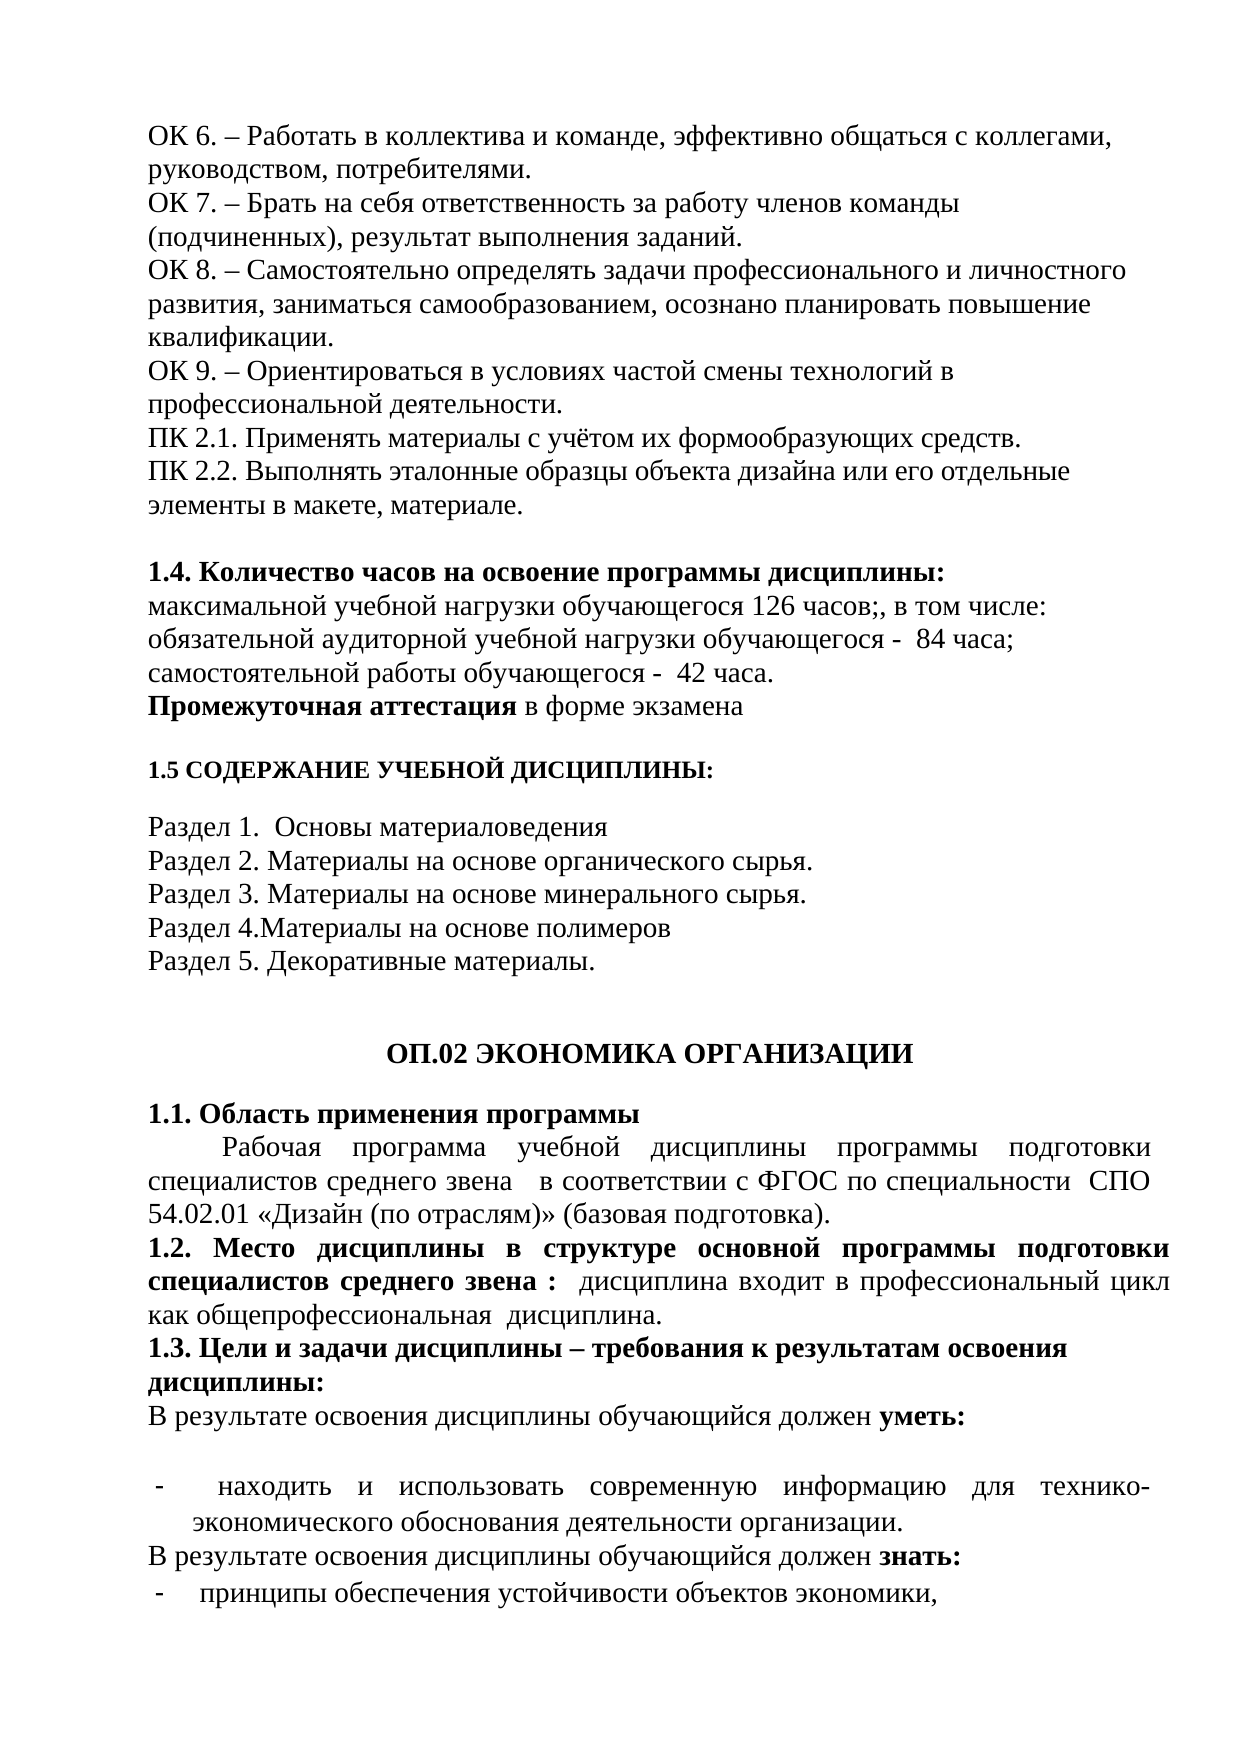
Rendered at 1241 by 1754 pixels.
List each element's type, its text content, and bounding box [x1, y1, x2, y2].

text 1.5 СОДЕРЖАНИЕ УЧЕБНОЙ ДИСЦИПЛИНЫ: [148, 755, 1152, 784]
text Раздел 2. Материалы на основе органического сырья. [148, 843, 1152, 876]
text ОП.02 ЭКОНОМИКА ОРГАНИЗАЦИИ [148, 1036, 1152, 1070]
text обязательной аудиторной учебной нагрузки обучающегося - 84 часа; [148, 621, 1152, 655]
list принципы обеспечения устойчивости объектов экономики, [154, 1571, 1152, 1611]
text максимальной учебной нагрузки обучающегося 126 часов;, в том числе: [148, 588, 1152, 621]
text ОК 8. – Самостоятельно определять задачи профессионального и личностного развития, заниматься самообразованием, осознано планировать повышение квалификации. [148, 252, 1152, 353]
text ПК 2.1. Применять материалы с учётом их формообразующих средств. [148, 420, 1152, 453]
text В результате освоения дисциплины обучающийся должен знать: [148, 1538, 1152, 1571]
text В результате освоения дисциплины обучающийся должен уметь: [148, 1398, 1152, 1431]
text ОК 6. – Работать в коллектива и команде, эффективно общаться с коллегами, руководством, потребителями. [148, 118, 1152, 185]
text Раздел 5. Декоративные материалы. [148, 943, 1152, 977]
text Раздел 1. Основы материаловедения [148, 809, 1152, 843]
text ОК 9. – Ориентироваться в условиях частой смены технологий в профессиональной деятельности. [148, 353, 1152, 420]
text Промежуточная аттестация в форме экзамена [148, 688, 1152, 722]
text Рабочая программа учебной дисциплины программы подготовки специалистов среднего звена в соответствии с ФГОС по специальности СПО 54.02.01 «Дизайн (по отраслям)» (базовая подготовка). [148, 1129, 1152, 1230]
text ПК 2.2. Выполнять эталонные образцы объекта дизайна или его отдельные элементы в макете, материале. [148, 453, 1152, 521]
text 1.3. Цели и задачи дисциплины – требования к результатам освоения дисциплины: [148, 1331, 1152, 1398]
text 1.2. Место дисциплины в структуре основной программы подготовки специалистов среднего звена : дисциплина входит в профессиональный цикл как общепрофессиональная дисциплина. [148, 1230, 1171, 1331]
text самостоятельной работы обучающегося - 42 часа. [148, 655, 1152, 688]
text 1.1. Область применения программы [148, 1096, 1171, 1129]
list находить и использовать современную информацию для технико-экономического обоснования деятельности организации. [154, 1465, 1152, 1538]
text 1.4. Количество часов на освоение программы дисциплины: [148, 554, 1152, 588]
text ОК 7. – Брать на себя ответственность за работу членов команды (подчиненных), результат выполнения заданий. [148, 185, 1152, 252]
text Раздел 3. Материалы на основе минерального сырья. [148, 876, 1152, 910]
text Раздел 4.Материалы на основе полимеров [148, 910, 1152, 943]
